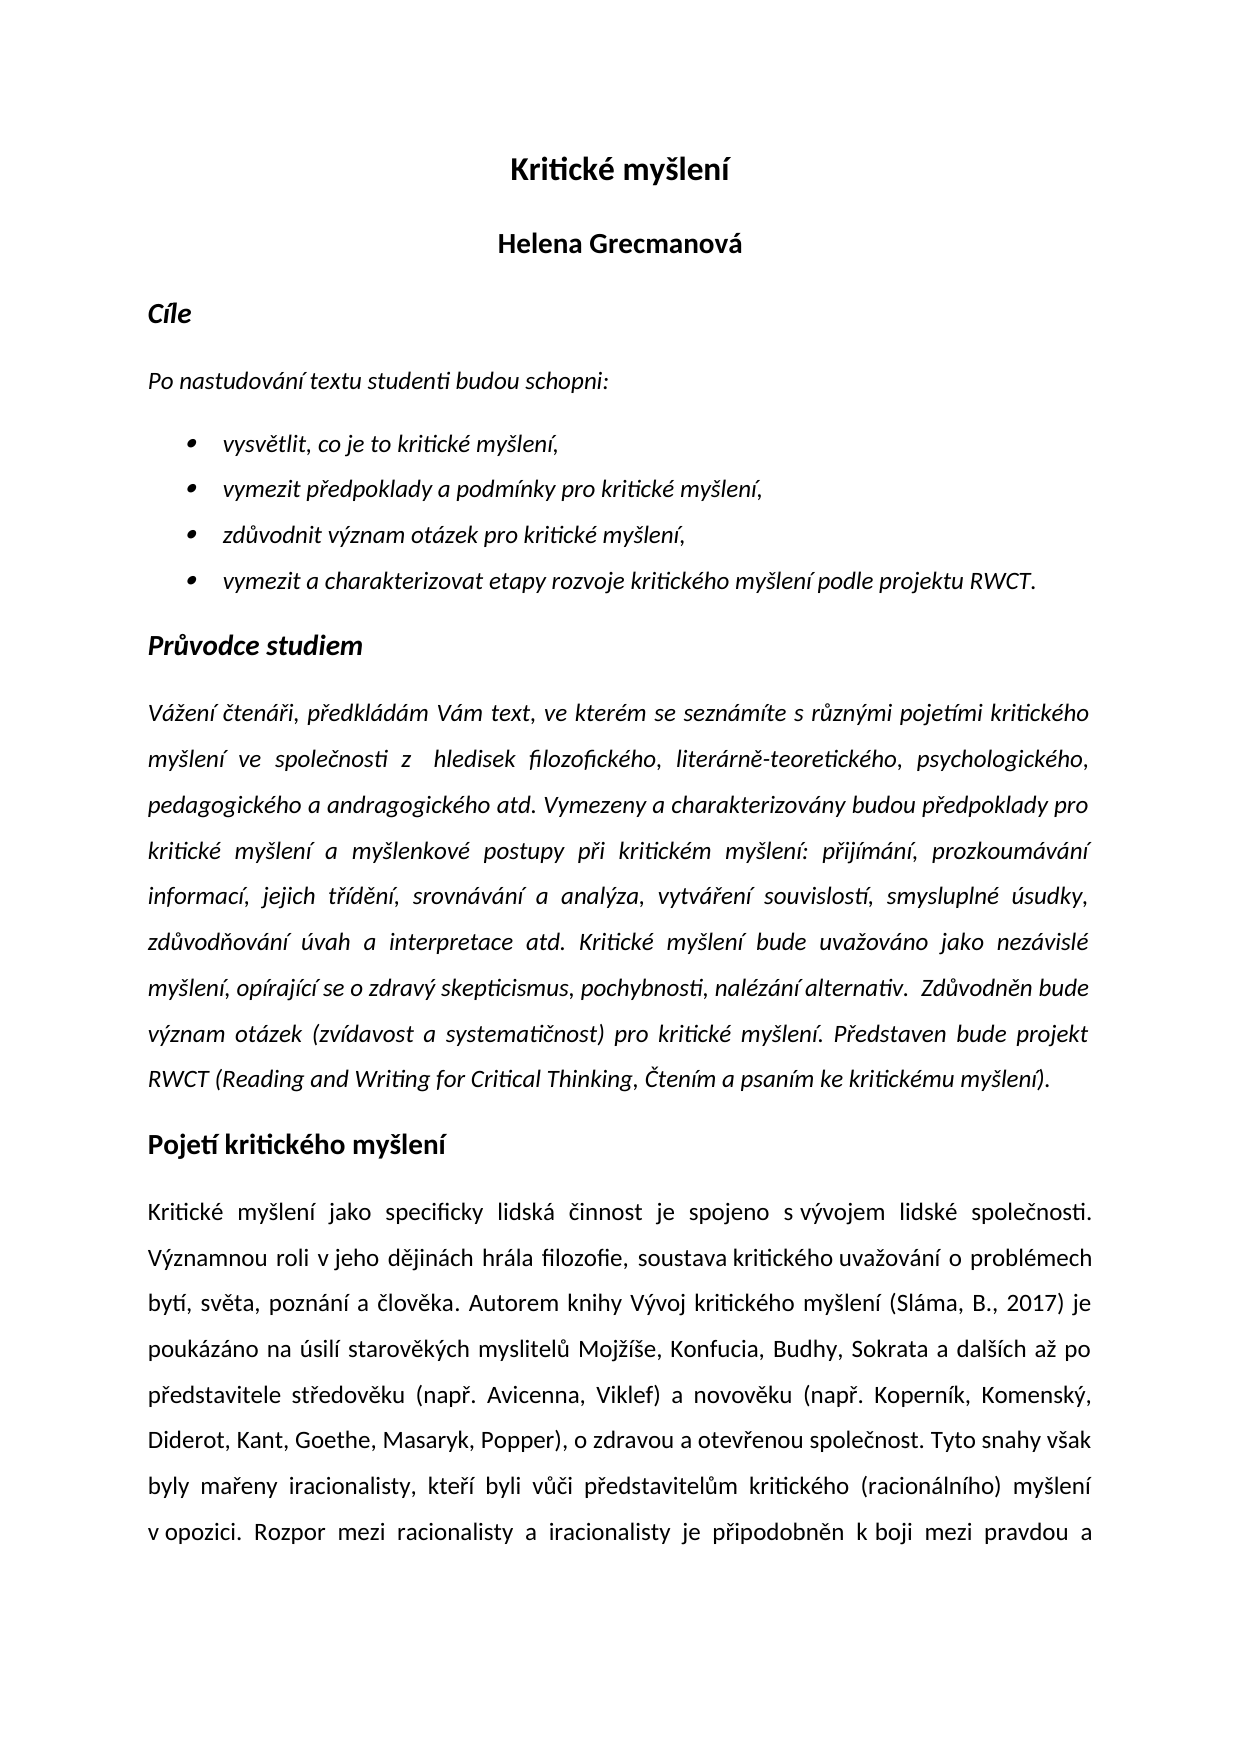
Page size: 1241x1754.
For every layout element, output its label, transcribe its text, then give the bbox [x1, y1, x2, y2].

text Po nastudování textu studenti budou schopni: [148, 366, 1093, 396]
text Vážení čtenáři, předkládám Vám text, ve kterém se seznámíte s různými pojetími kritického myšlení ve společnosti z hledisek filozofického, literárně-teoretického, psychologického, pedagogického a andragogického atd. Vymezeny a charakterizovány budou předpoklady pro kritické myšlení a myšlenkové postupy při kritickém myšlení: přijímání, prozkoumávání informací, jejich třídění, srovnávání a analýza, vytváření souvislostí, smysluplné úsudky, zdůvodňování úvah a interpretace atd. Kritické myšlení bude uvažováno jako nezávislé myšlení, opírající se o zdravý skepticismus, pochybnosti, nalézání alternativ. Zdůvodněn bude význam otázek (zvídavost a systematičnost) pro kritické myšlení. Představen bude projekt RWCT (Reading and Writing for Critical Thinking, Čtením a psaním ke kritickému myšlení). [148, 698, 1093, 1094]
list zdůvodnit význam otázek pro kritické myšlení, [185, 519, 1093, 550]
list vysvětlit, co je to kritické myšlení, [185, 428, 1093, 458]
list vymezit předpoklady a podmínky pro kritické myšlení, [185, 474, 1093, 504]
text Helena Grecmanová [148, 225, 1093, 261]
text Cíle [148, 295, 1093, 331]
text Průvodce studiem [148, 627, 1093, 663]
text Kritické myšlení [148, 148, 1093, 188]
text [148, 1196, 1093, 1547]
text Pojetí kritického myšlení [148, 1126, 1093, 1161]
list vymezit a charakterizovat etapy rozvoje kritického myšlení podle projektu RWCT. [185, 565, 1093, 596]
